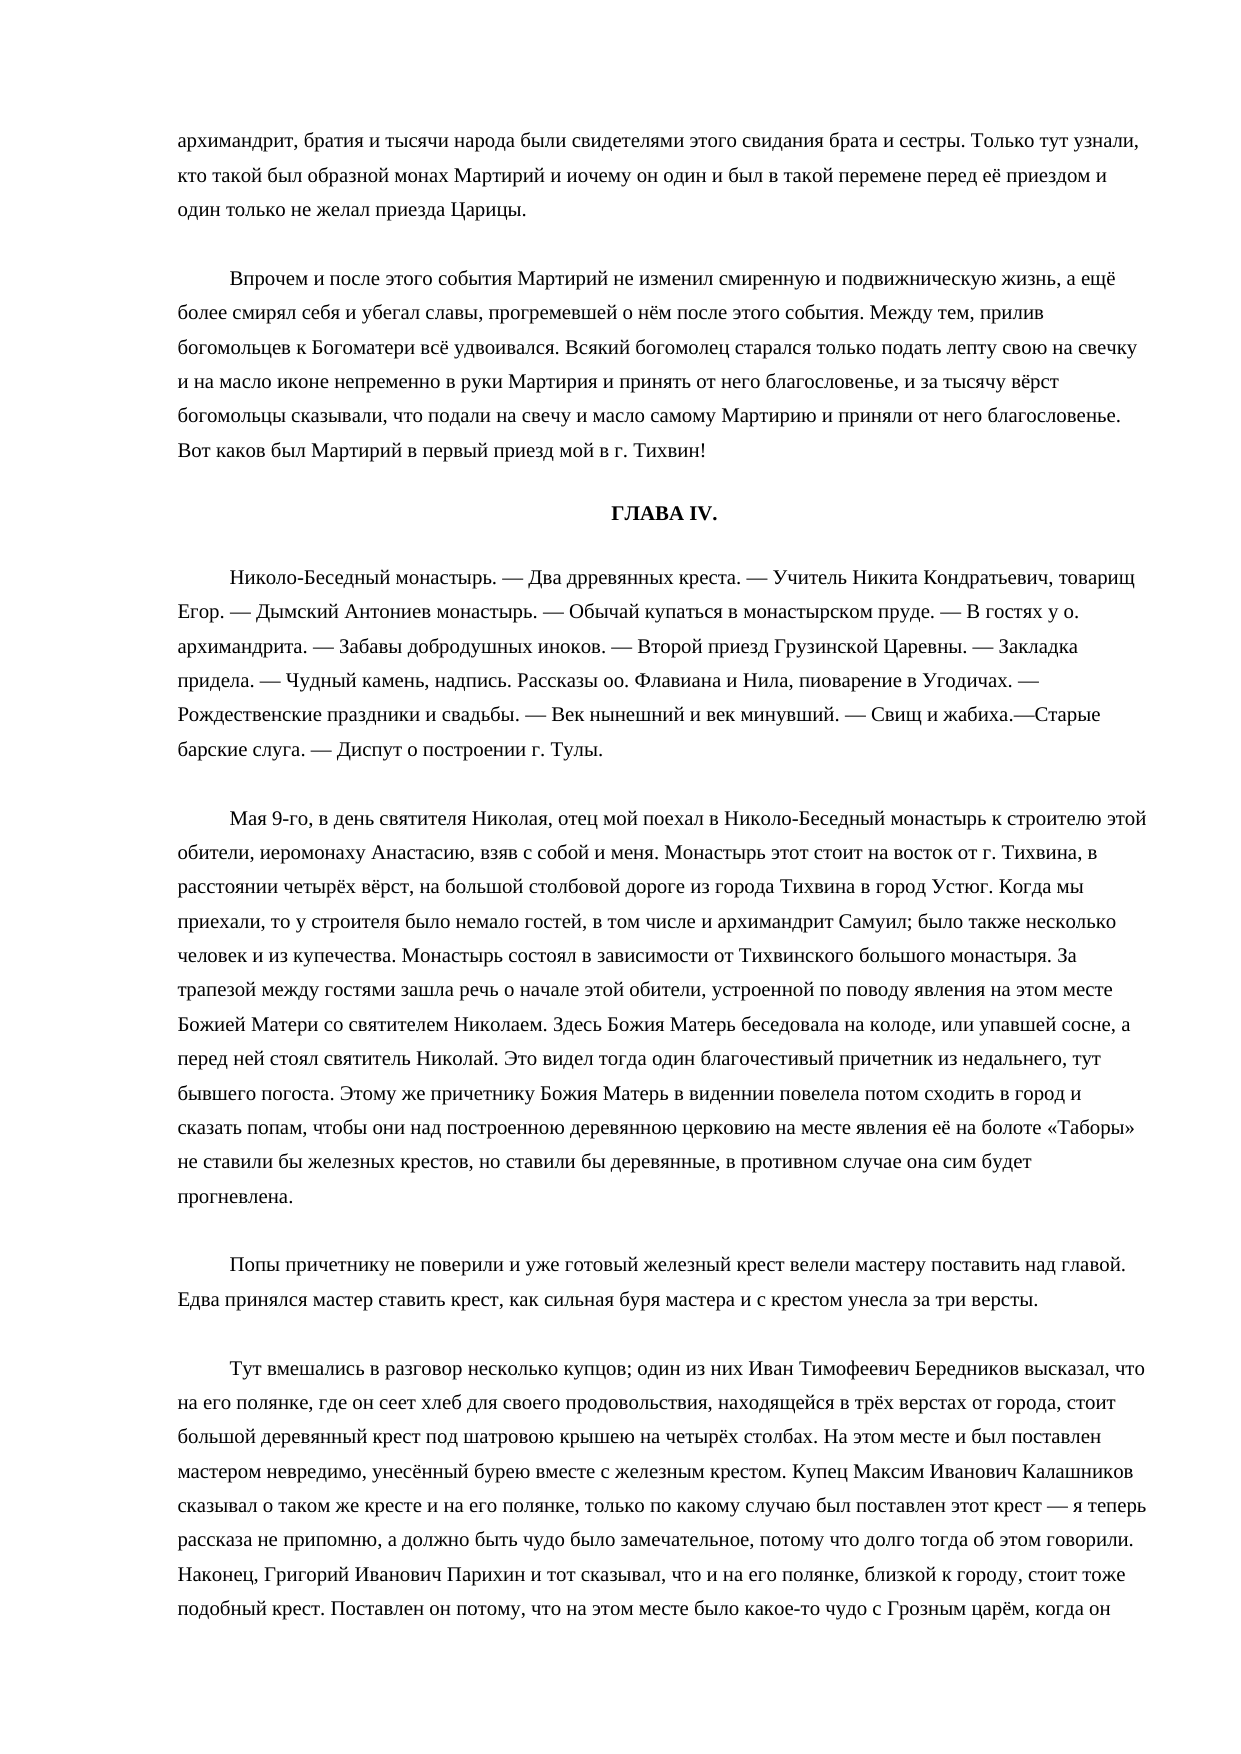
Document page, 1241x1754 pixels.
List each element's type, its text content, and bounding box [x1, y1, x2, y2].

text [177, 118, 1152, 462]
text ГЛАВА IV. [177, 491, 1152, 525]
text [177, 554, 1152, 1620]
